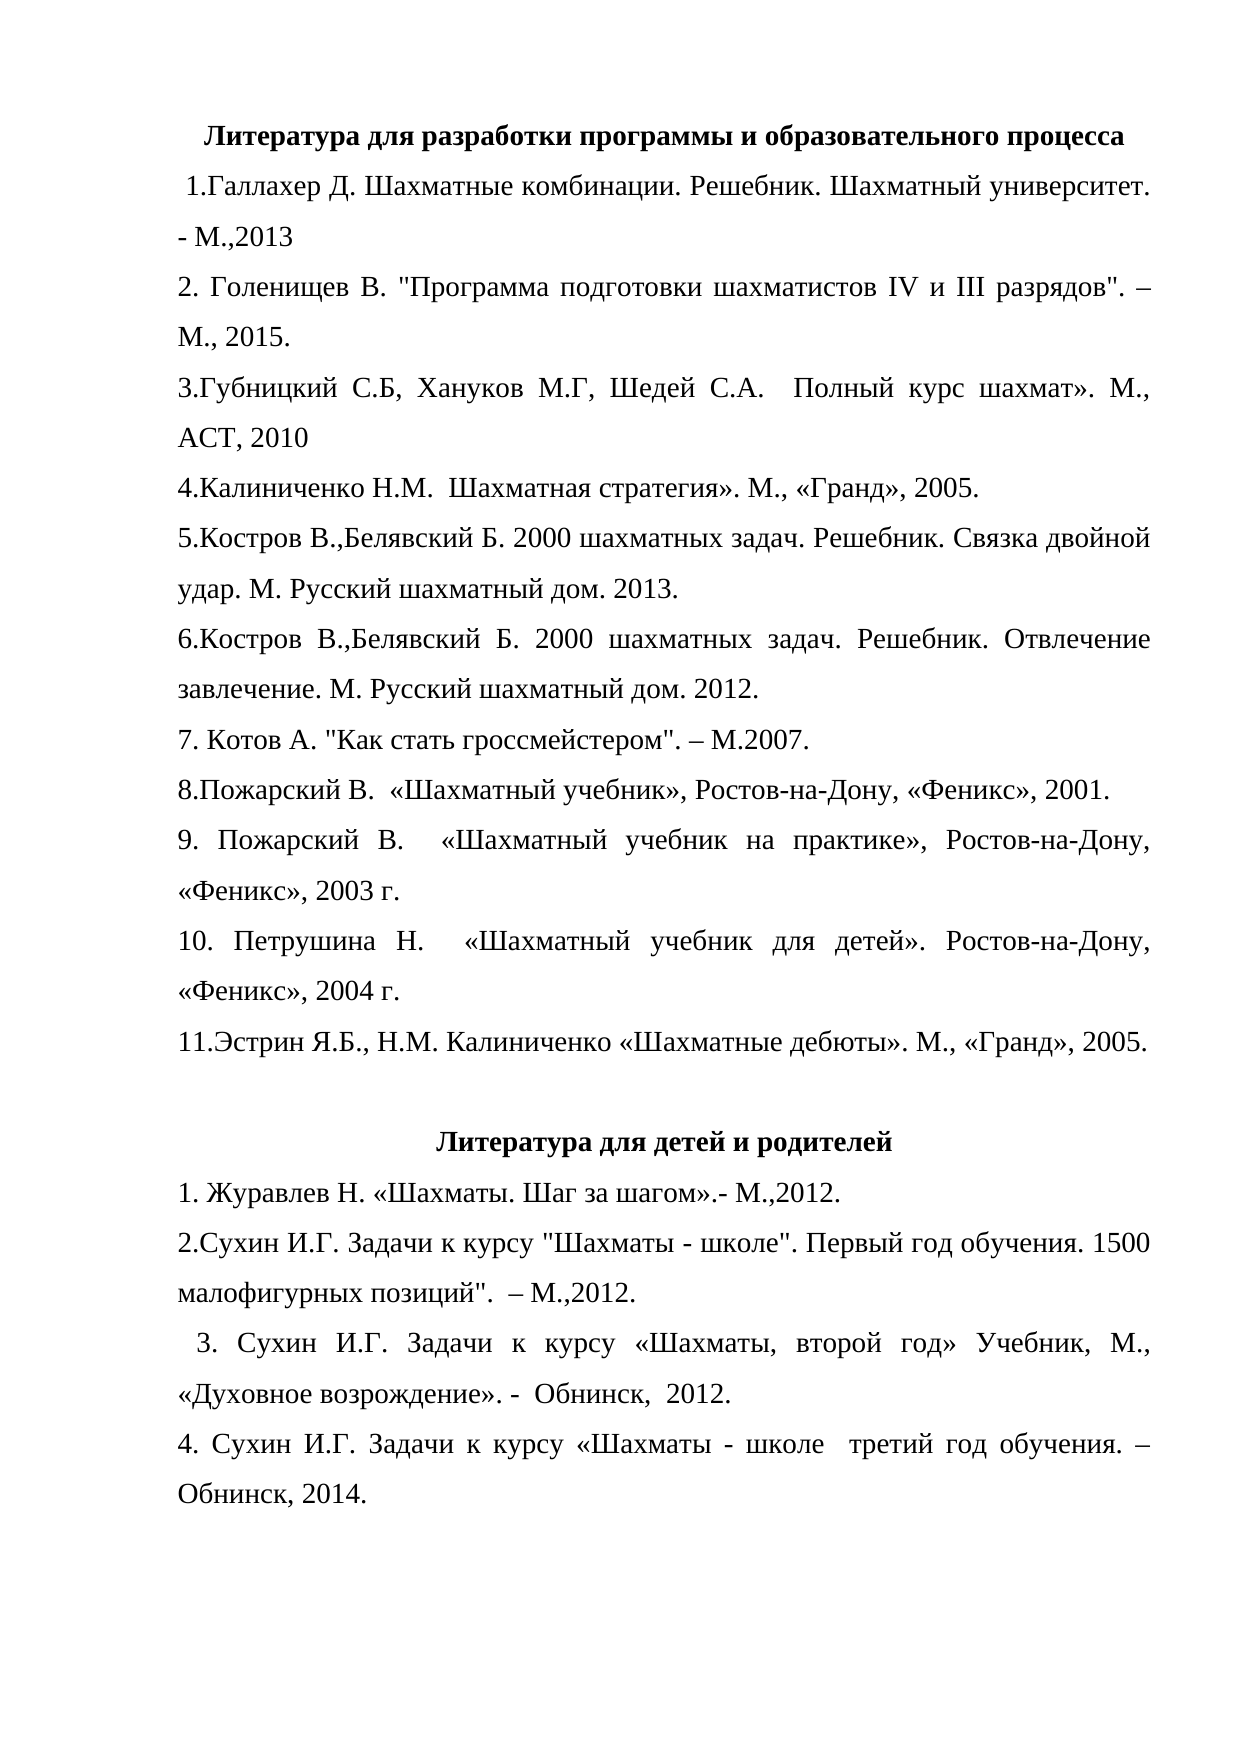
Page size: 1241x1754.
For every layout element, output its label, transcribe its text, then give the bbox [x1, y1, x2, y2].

text Литература для разработки программы и образовательного процесса [177, 118, 1152, 152]
text 11.Эстрин Я.Б., Н.М. Калиниченко «Шахматные дебюты». М., «Гранд», 2005. [177, 1024, 1152, 1057]
text 3. Сухин И.Г. Задачи к курсу «Шахматы, второй год» Учебник, М., «Духовное возрождение». - Обнинск, 2012. [177, 1326, 1152, 1409]
text 4. Сухин И.Г. Задачи к курсу «Шахматы - школе третий год обучения. – Обнинск, 2014. [177, 1426, 1152, 1510]
text 4.Калиниченко Н.М. Шахматная стратегия». М., «Гранд», 2005. [177, 470, 1152, 504]
subtitle 2.Сухин И.Г. Задачи к курсу "Шахматы - школе". Первый год обучения. 1500 малофигурных позиций". – М.,2012. [177, 1225, 1152, 1309]
text 9. Пожарский В. «Шахматный учебник на практике», Ростов-на-Дону, «Феникс», 2003 г. [177, 822, 1152, 906]
subtitle 1. Журавлев Н. «Шахматы. Шаг за шагом».- М.,2012. [177, 1175, 1152, 1208]
text 10. Петрушина Н. «Шахматный учебник для детей». Ростов-на-Дону, «Феникс», 2004 г. [177, 923, 1152, 1007]
text Литература для детей и родителей [177, 1124, 1152, 1158]
text 2. Голенищев В. "Программа подготовки шахматистов IV и III разрядов". – М., 2015. [177, 269, 1152, 353]
text 6.Костров В.,Белявский Б. 2000 шахматных задач. Решебник. Отвлечение завлечение. М. Русский шахматный дом. 2012. [177, 621, 1152, 705]
text 1.Галлахер Д. Шахматные комбинации. Решебник. Шахматный университет. - М.,2013 [177, 168, 1152, 252]
text 7. Котов А. "Как стать гроссмейстером". – М.2007. [177, 722, 1152, 755]
text 5.Костров В.,Белявский Б. 2000 шахматных задач. Решебник. Связка двойной удар. М. Русский шахматный дом. 2013. [177, 521, 1152, 604]
text 3.Губницкий С.Б, Хануков М.Г, Шедей С.А. Полный курс шахмат». М., ACT, 2010 [177, 370, 1152, 453]
text 8.Пожарский В. «Шахматный учебник», Ростов-на-Дону, «Феникс», 2001. [177, 772, 1152, 806]
